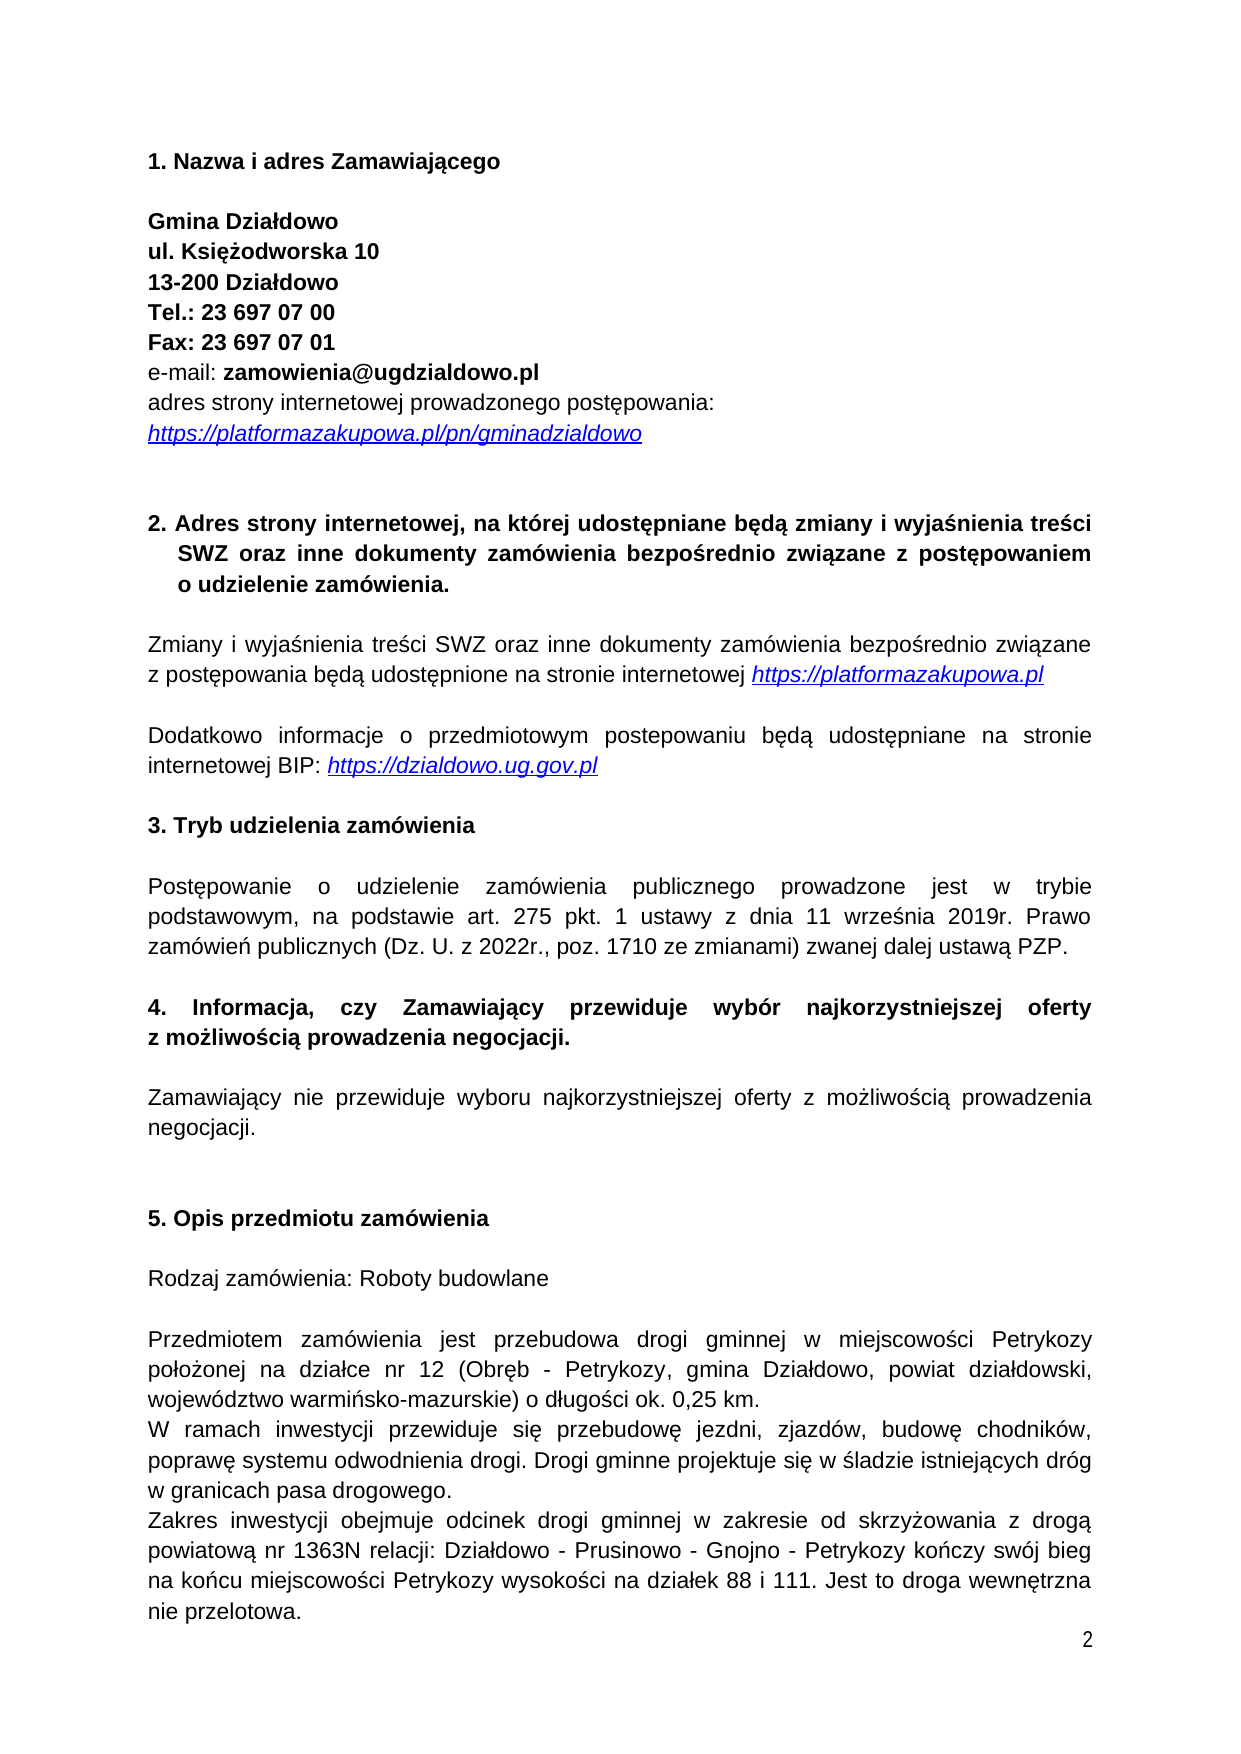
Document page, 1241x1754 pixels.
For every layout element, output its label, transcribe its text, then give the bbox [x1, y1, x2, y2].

text 2. Adres strony internetowej, na której udostępniane będą zmiany i wyjaśnienia treści SWZ oraz inne dokumenty zamówienia bezpośrednio związane z postępowaniem o udzielenie zamówienia. [148, 510, 1092, 597]
text adres strony internetowej prowadzonego postępowania: [148, 389, 1092, 416]
text Zakres inwestycji obejmuje odcinek drogi gminnej w zakresie od skrzyżowania z drogą powiatową nr 1363N relacji: Działdowo - Prusinowo - Gnojno - Petrykozy kończy swój bieg na końcu miejscowości Petrykozy wysokości na działek 88 i 111. Jest to droga wewnętrzna nie przelotowa. [148, 1507, 1092, 1624]
text Przedmiotem zamówienia jest przebudowa drogi gminnej w miejscowości Petrykozy położonej na działce nr 12 (Obręb - Petrykozy, gmina Działdowo, powiat działdowski, województwo warmińsko-mazurskie) o długości ok. 0,25 km. [148, 1326, 1092, 1413]
text 13-200 Działdowo [148, 268, 1092, 295]
text Tel.: 23 697 07 00 [148, 299, 1092, 325]
text Zamawiający nie przewiduje wyboru najkorzystniejszej oferty z możliwością prowadzenia negocjacji. [148, 1084, 1092, 1141]
text 4. Informacja, czy Zamawiający przewiduje wybór najkorzystniejszej oferty z możliwością prowadzenia negocjacji. [148, 993, 1092, 1050]
text Zmiany i wyjaśnienia treści SWZ oraz inne dokumenty zamówienia bezpośrednio związane z postępowania będą udostępnione na stronie internetowej https://platformazakupowa.pl [148, 631, 1092, 688]
text e-mail: zamowienia@ugdzialdowo.pl [148, 359, 1092, 386]
text Gmina Działdowo [148, 208, 1092, 234]
text Fax: 23 697 07 01 [148, 329, 1092, 355]
text Postępowanie o udzielenie zamówienia publicznego prowadzone jest w trybie podstawowym, na podstawie art. 275 pkt. 1 ustawy z dnia 11 września 2019r. Prawo zamówień publicznych (Dz. U. z 2022r., poz. 1710 ze zmianami) zwanej dalej ustawą PZP. [148, 873, 1092, 959]
text 3. Tryb udzielenia zamówienia [148, 812, 1092, 839]
text Rodzaj zamówienia: Roboty budowlane [148, 1265, 1092, 1292]
text Dodatkowo informacje o przedmiotowym postepowaniu będą udostępniane na stronie internetowej BIP: https://dzialdowo.ug.gov.pl [148, 722, 1092, 778]
text https://platformazakupowa.pl/pn/gminadzialdowo [148, 419, 1092, 446]
text 1. Nazwa i adres Zamawiającego [148, 148, 1092, 174]
text ul. Księżodworska 10 [148, 238, 1092, 265]
text 5. Opis przedmiotu zamówienia [148, 1205, 1092, 1231]
text W ramach inwestycji przewiduje się przebudowę jezdni, zjazdów, budowę chodników, poprawę systemu odwodnienia drogi. Drogi gminne projektuje się w śladzie istniejących dróg w granicach pasa drogowego. [148, 1416, 1092, 1503]
